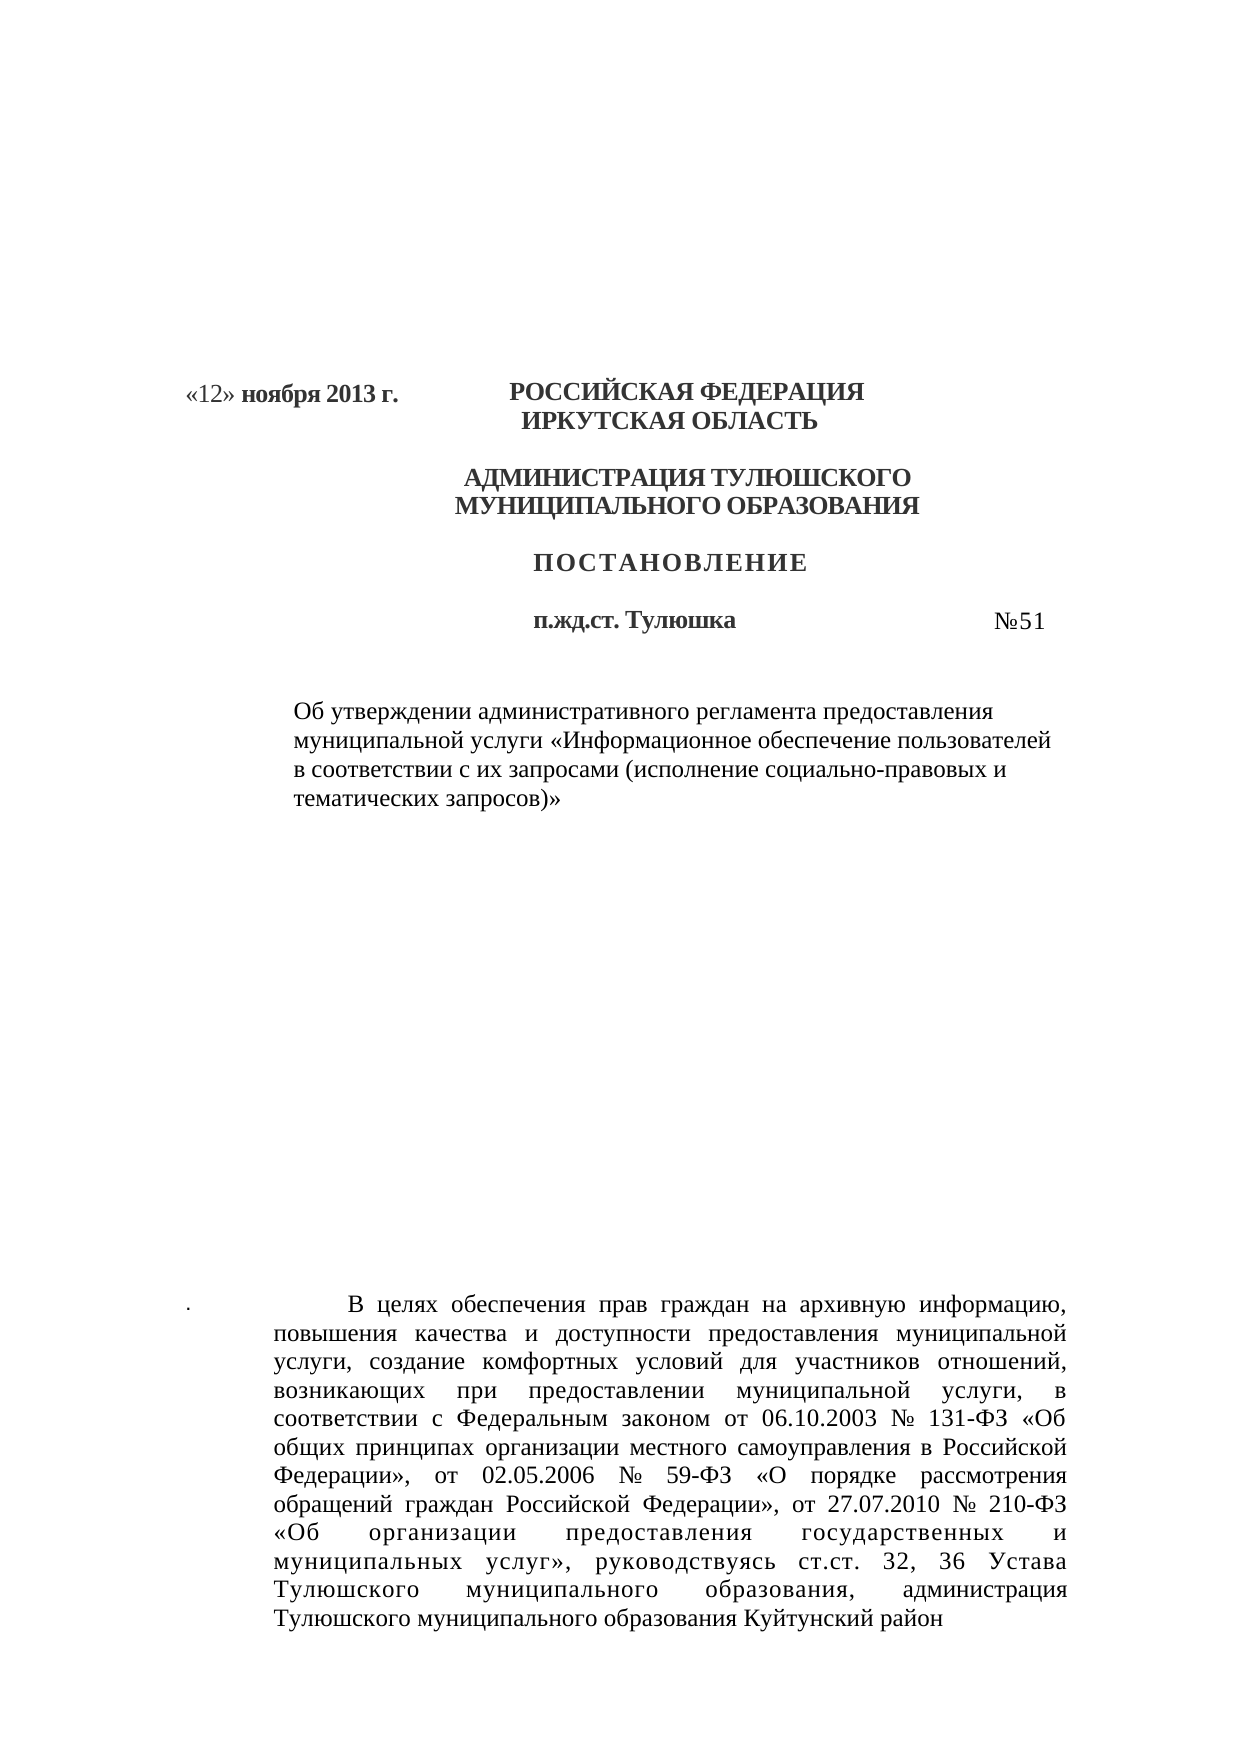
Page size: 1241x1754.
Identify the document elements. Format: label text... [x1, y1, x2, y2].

text «12» ноября 2013 г. [185, 378, 401, 408]
text В целях обеспечения прав граждан на архивную информацию, повышения качества и доступности предоставления муниципальной услуги, создание комфортных условий для участников отношений, возникающих при предоставлении муниципальной услуги, в соответствии с Федеральным законом от 06.10.2003 № 131-ФЗ «Об общих принципах организации местного самоуправления в Российской Федерации», от 02.05.2006 № 59-ФЗ «О порядке рассмотрения обращений граждан Российской Федерации», от 27.07.2010 № 210-ФЗ «Об организации предоставления государственных и муниципальных услуг», руководствуясь ст.ст. 32, 36 Устава Тулюшского муниципального образования, администрация Тулюшского муниципального образования Куйтунский район [273, 1289, 1067, 1632]
text №51 [994, 606, 1069, 635]
text РОССИЙСКАЯ ФЕДЕРАЦИЯ ИРКУТСКАЯ ОБЛАСТЬ [509, 378, 878, 435]
text Об утверждении административного регламента предоставления муниципальной услуги «Информационное обеспечение пользователей в соответствии с их запросами (исполнение социально-правовых и тематических запросов)» [293, 696, 1069, 812]
text . [185, 1289, 241, 1315]
text ПОСТАНОВЛЕНИЕ п.жд.ст. Тулюшка [533, 525, 878, 640]
text АДМИНИСТРАЦИЯ ТУЛЮШСКОГО МУНИЦИПАЛЬНОГО ОБРАЗОВАНИЯ [454, 464, 924, 520]
